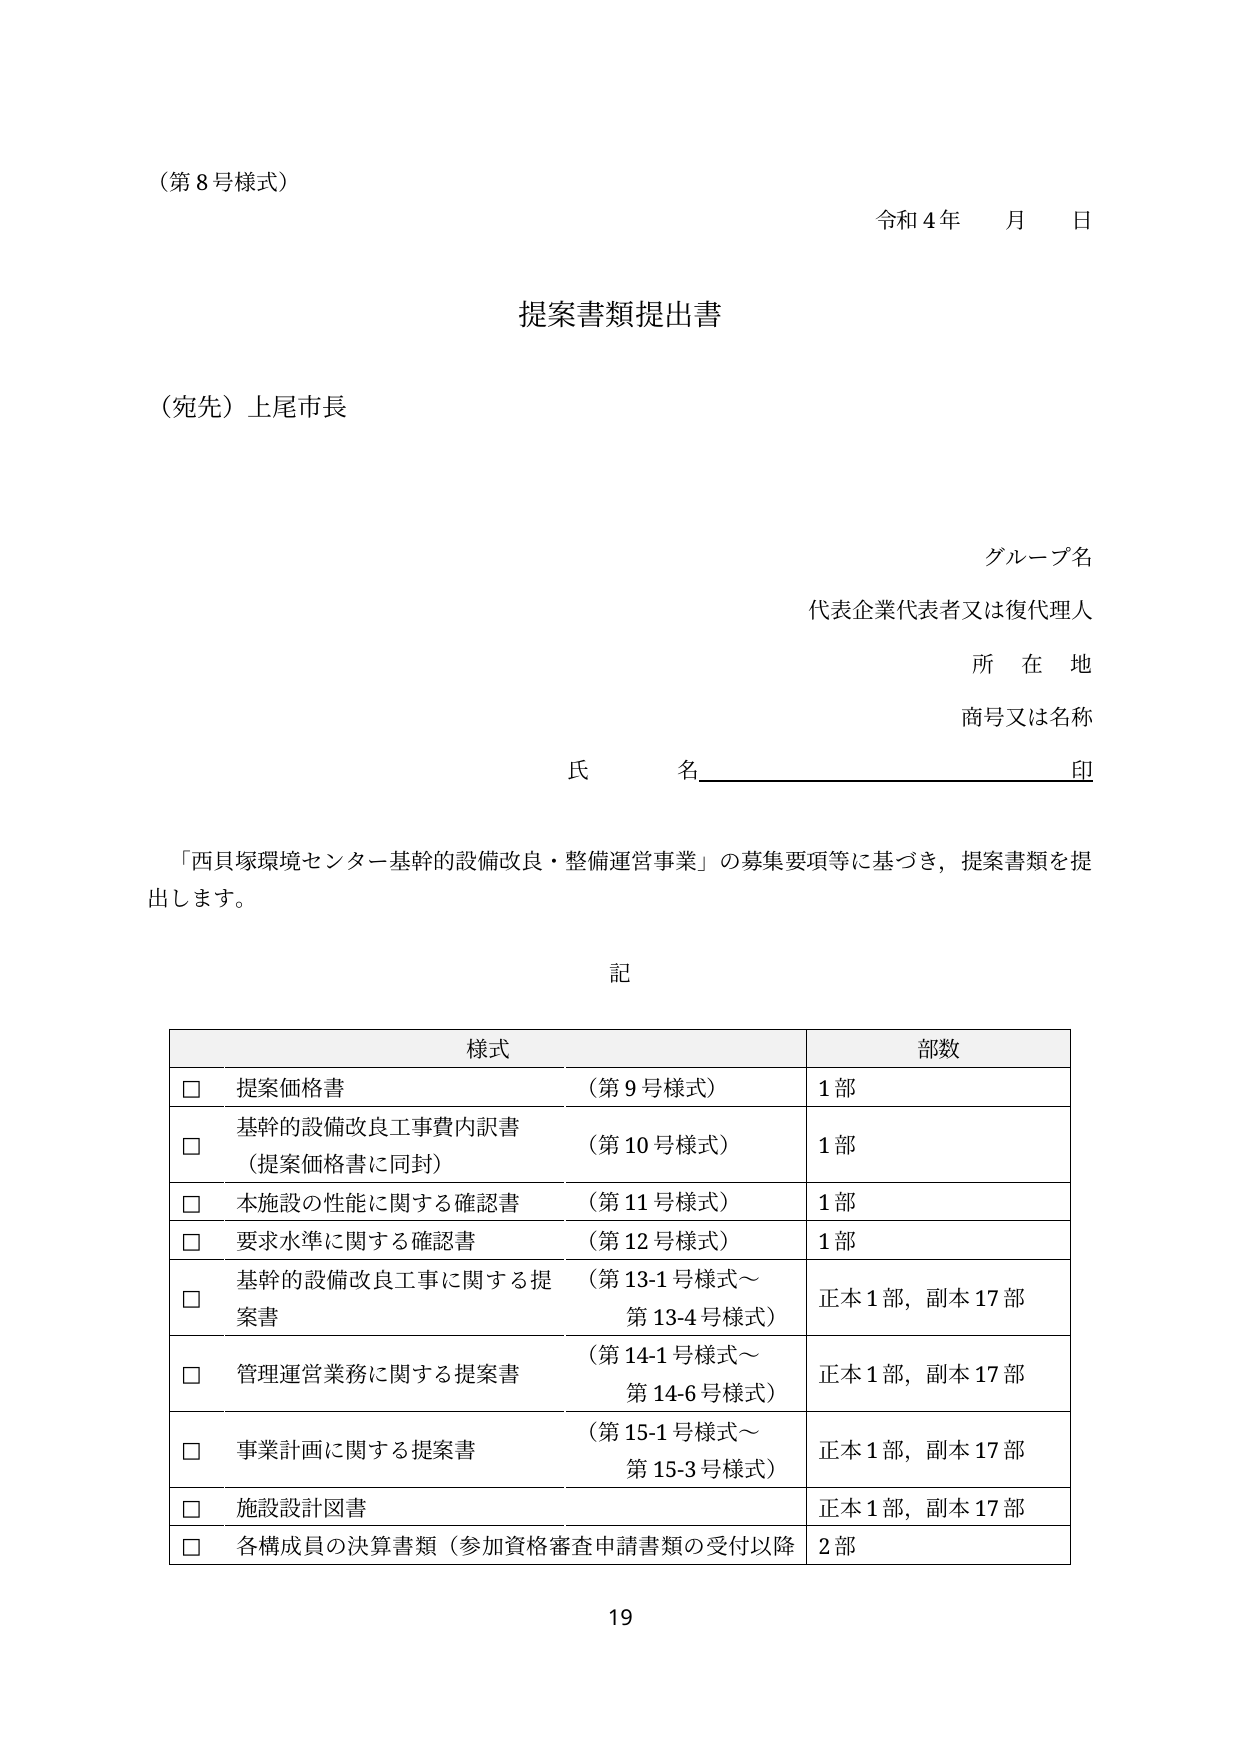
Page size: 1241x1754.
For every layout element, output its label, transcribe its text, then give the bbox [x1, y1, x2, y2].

table_cell 1部 [807, 1183, 1070, 1220]
table_cell 1部 [807, 1221, 1070, 1259]
table_cell □ [170, 1068, 224, 1106]
table_cell 管理運営業務に関する提案書 [225, 1336, 564, 1411]
table_cell 基幹的設備改良工事費内訳書 （提案価格書に同封） [225, 1107, 564, 1182]
table_cell （第12号様式） [566, 1221, 806, 1259]
table_cell [566, 1488, 806, 1525]
text グループ名 [148, 537, 1092, 575]
table_cell （第14-1号様式～ 第14-6号様式） [566, 1336, 806, 1411]
text 所 在 地 [148, 644, 1092, 681]
text 令和4年 月 日 [148, 200, 1092, 237]
table_cell 事業計画に関する提案書 [225, 1412, 564, 1487]
text 「西貝塚環境センター基幹的設備改良・整備運営事業」の募集要項等に基づき，提案書類を提出します。 [148, 841, 1092, 916]
text 記 [148, 953, 1092, 991]
table_cell 正本1部，副本17部 [807, 1488, 1070, 1525]
table_cell □ [170, 1488, 224, 1525]
table_cell 本施設の性能に関する確認書 [225, 1183, 564, 1220]
table_cell 正本1部，副本17部 [807, 1336, 1070, 1411]
table_cell （第15-1号様式～ 第15-3号様式） [566, 1412, 806, 1487]
table_cell （第9号様式） [566, 1068, 806, 1106]
text （第8号様式） [148, 162, 1092, 200]
table_cell 正本1部，副本17部 [807, 1412, 1070, 1487]
table_cell 施設設計図書 [225, 1488, 564, 1525]
table_cell （第11号様式） [566, 1183, 806, 1220]
table_cell 2部 [807, 1526, 1070, 1564]
table_cell （第13-1号様式～ 第13-4号様式） [566, 1260, 806, 1335]
table_header 様式 [170, 1030, 806, 1067]
text 商号又は名称 [148, 697, 1092, 734]
table_cell □ [170, 1526, 224, 1564]
table_cell □ [170, 1183, 224, 1220]
table_cell 1部 [807, 1107, 1070, 1182]
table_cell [225, 1526, 806, 1564]
text 提案書類提出書 [148, 275, 1092, 350]
text （宛先）上尾市長 [148, 387, 1092, 425]
text 氏 名 印 [148, 750, 1092, 788]
table_cell 基幹的設備改良工事に関する提案書 [225, 1260, 564, 1335]
table_cell □ [170, 1336, 224, 1411]
table_cell 1部 [807, 1068, 1070, 1106]
table_cell □ [170, 1412, 224, 1487]
table_header 部数 [807, 1030, 1070, 1067]
table_cell □ [170, 1107, 224, 1182]
table_cell 提案価格書 [225, 1068, 564, 1106]
text 代表企業代表者又は復代理人 [148, 591, 1092, 628]
table_cell □ [170, 1221, 224, 1259]
table_cell 要求水準に関する確認書 [225, 1221, 564, 1259]
table_cell □ [170, 1260, 224, 1335]
table_cell 正本1部，副本17部 [807, 1260, 1070, 1335]
table_cell （第10号様式） [566, 1107, 806, 1182]
